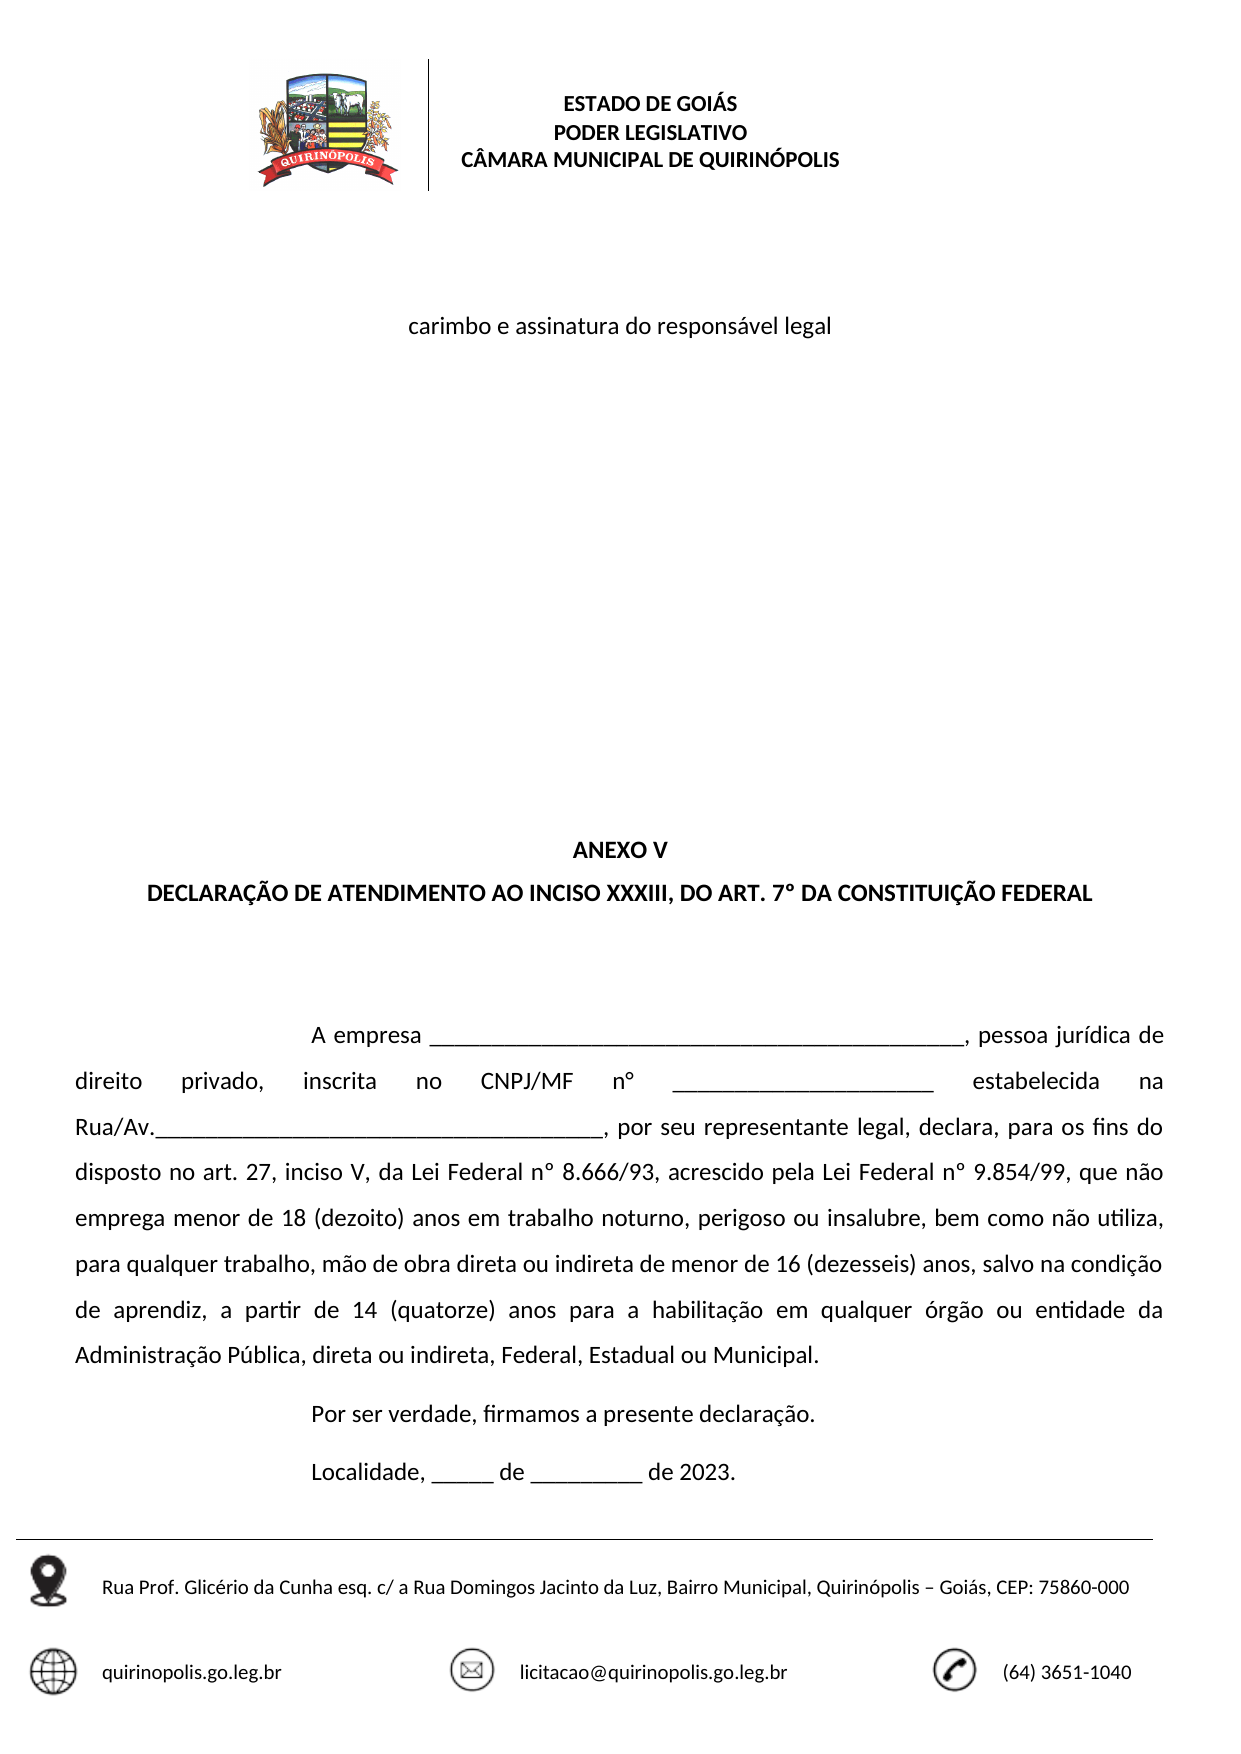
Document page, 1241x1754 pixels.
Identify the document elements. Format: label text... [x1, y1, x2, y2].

text A empresa ___________________________________________, pessoa jurídica de direito privado, inscrita no CNPJ/MF n° _____________________ estabelecida na Rua/Av.____________________________________, por seu representante legal, declara, para os fins do disposto no art. 27, inciso V, da Lei Federal nº 8.666/93, acrescido pela Lei Federal nº 9.854/99, que não emprega menor de 18 (dezoito) anos em trabalho noturno, perigoso ou insalubre, bem como não utiliza, para qualquer trabalho, mão de obra direta ou indireta de menor de 16 (dezesseis) anos, salvo na condição de aprendiz, a partir de 14 (quatorze) anos para a habilitação em qualquer órgão ou entidade da Administração Pública, direta ou indireta, Federal, Estadual ou Municipal. [75, 1019, 1165, 1370]
text Localidade, _____ de _________ de 2023. [75, 1456, 1165, 1486]
text DECLARAÇÃO DE ATENDIMENTO AO INCISO XXXIII, DO ART. 7º DA CONSTITUIÇÃO FEDERAL [75, 877, 1165, 908]
text Por ser verdade, firmamos a presente declaração. [75, 1398, 1165, 1428]
picture [248, 59, 402, 191]
text carimbo e assinatura do responsável legal [75, 311, 1165, 341]
text ANEXO V [75, 834, 1165, 865]
